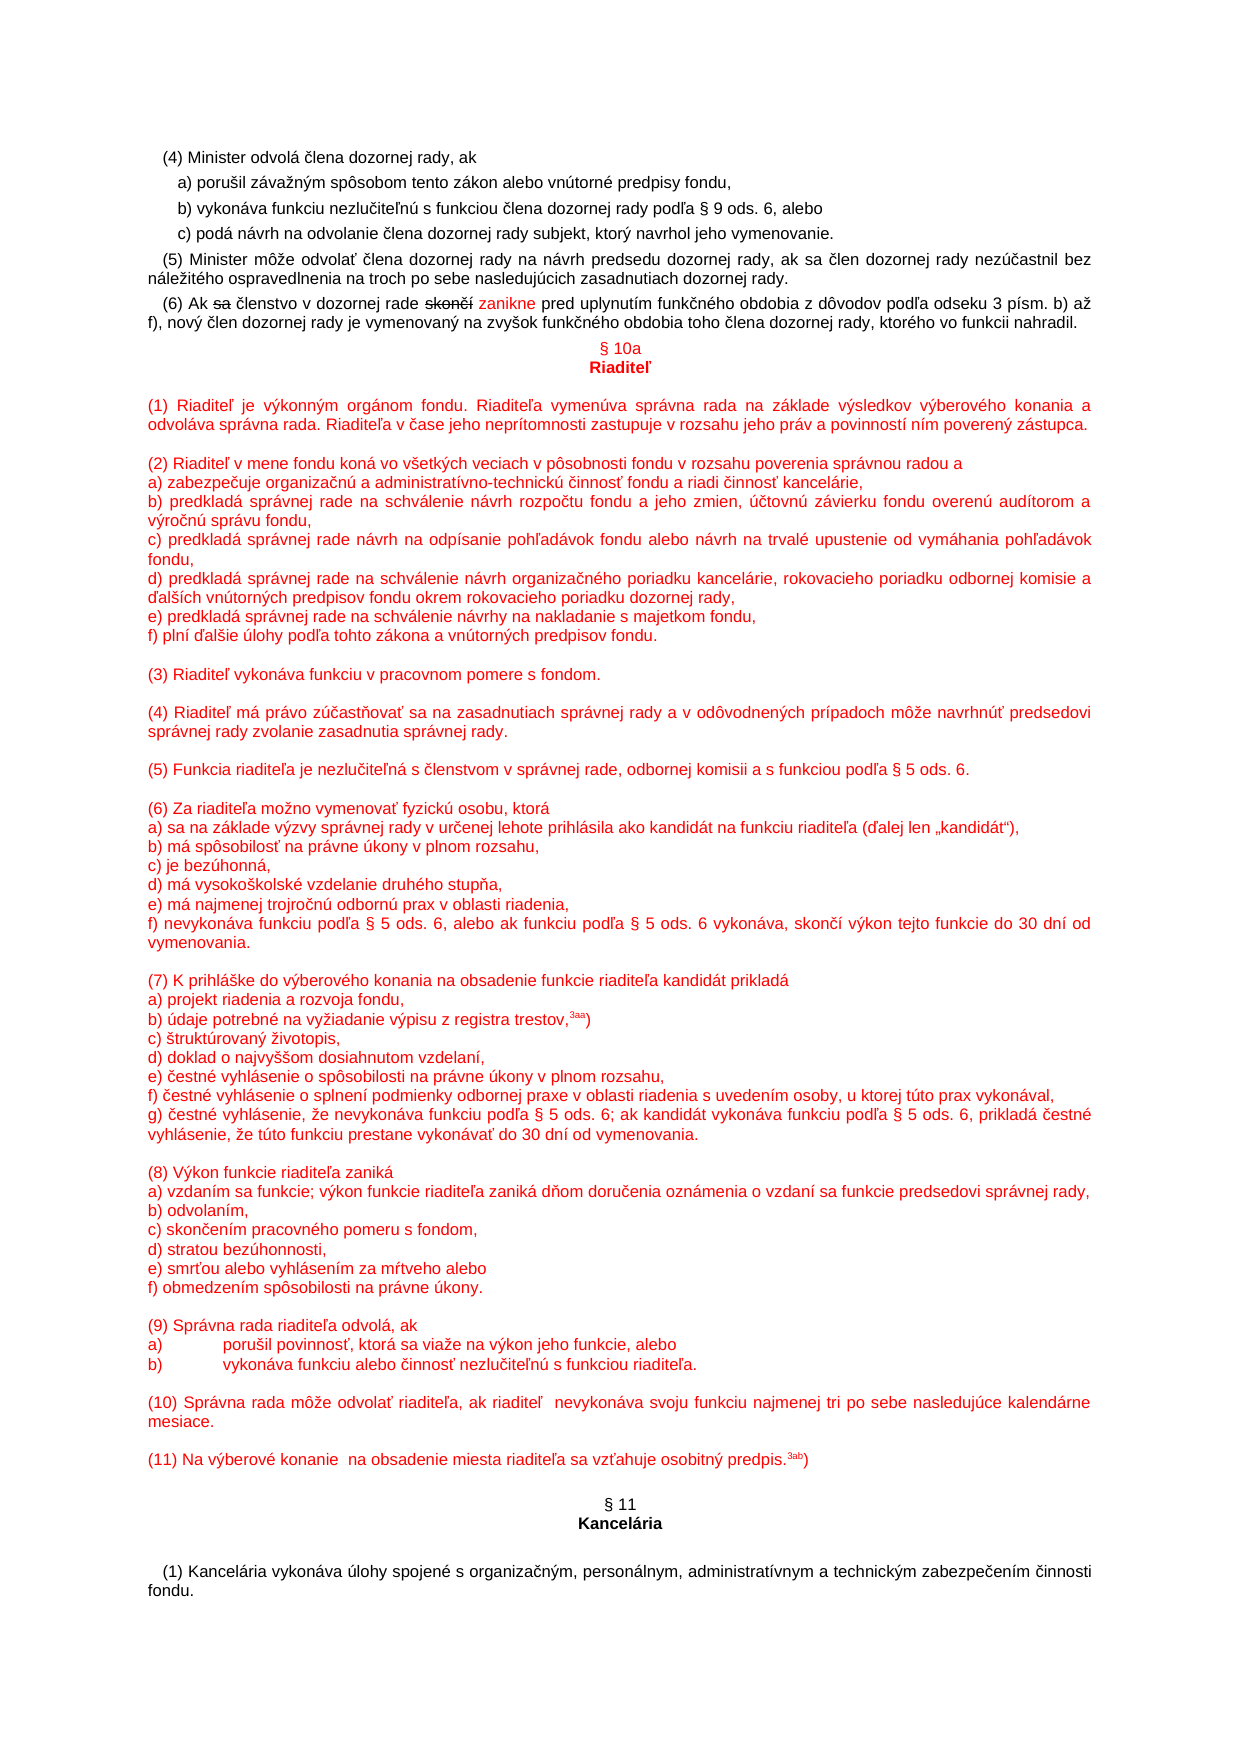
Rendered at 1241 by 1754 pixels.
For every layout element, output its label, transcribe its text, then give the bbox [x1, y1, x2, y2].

text (5) Minister môže odvolať člena dozornej rady na návrh predsedu dozornej rady, ak sa člen dozornej rady nezúčastnil bez náležitého ospravedlnenia na troch po sebe nasledujúcich zasadnutiach dozornej rady. [148, 249, 1093, 288]
text e) má najmenej trojročnú odbornú prax v oblasti riadenia, [148, 894, 1093, 913]
text e) smrťou alebo vyhlásením za mŕtveho alebo [148, 1258, 1093, 1278]
text a) porušil závažným spôsobom tento zákon alebo vnútorné predpisy fondu, [177, 173, 1093, 192]
text b) údaje potrebné na vyžiadanie výpisu z registra trestov,3aa) [148, 1009, 1093, 1028]
text a) porušil povinnosť, ktorá sa viaže na výkon jeho funkcie, alebo [148, 1335, 1093, 1354]
text (2) Riaditeľ v mene fondu koná vo všetkých veciach v pôsobnosti fondu v rozsahu poverenia správnou radou a [148, 453, 1093, 473]
text a) zabezpečuje organizačnú a administratívno-technickú činnosť fondu a riadi činnosť kancelárie, [148, 473, 1093, 492]
text c) je bezúhonná, [148, 856, 1093, 875]
text Riaditeľ [148, 358, 1093, 377]
text b) má spôsobilosť na právne úkony v plnom rozsahu, [148, 837, 1093, 856]
text a) vzdaním sa funkcie; výkon funkcie riaditeľa zaniká dňom doručenia oznámenia o vzdaní sa funkcie predsedovi správnej rady, [148, 1182, 1093, 1201]
text e) predkladá správnej rade na schválenie návrhy na nakladanie s majetkom fondu, [148, 607, 1093, 626]
text (3) Riaditeľ vykonáva funkciu v pracovnom pomere s fondom. [148, 664, 1093, 683]
text g) čestné vyhlásenie, že nevykonáva funkciu podľa § 5 ods. 6; ak kandidát vykonáva funkciu podľa § 5 ods. 6, prikladá čestné vyhlásenie, že túto funkciu prestane vykonávať do 30 dní od vymenovania. [148, 1105, 1093, 1143]
text d) doklad o najvyššom dosiahnutom vzdelaní, [148, 1048, 1093, 1067]
text (4) Minister odvolá člena dozornej rady, ak [148, 148, 1093, 167]
text (6) Za riaditeľa možno vymenovať fyzickú osobu, ktorá [148, 798, 1093, 818]
text f) nevykonáva funkciu podľa § 5 ods. 6, alebo ak funkciu podľa § 5 ods. 6 vykonáva, skončí výkon tejto funkcie do 30 dní od vymenovania. [148, 913, 1093, 952]
text c) štruktúrovaný životopis, [148, 1028, 1093, 1048]
text d) má vysokoškolské vzdelanie druhého stupňa, [148, 875, 1093, 894]
text (7) K prihláške do výberového konania na obsadenie funkcie riaditeľa kandidát prikladá [148, 971, 1093, 990]
text f) čestné vyhlásenie o splnení podmienky odbornej praxe v oblasti riadenia s uvedením osoby, u ktorej túto prax vykonával, [148, 1086, 1093, 1105]
text (5) Funkcia riaditeľa je nezlučiteľná s členstvom v správnej rade, odbornej komisii a s funkciou podľa § 5 ods. 6. [148, 760, 1093, 779]
text c) skončením pracovného pomeru s fondom, [148, 1220, 1093, 1239]
text b) odvolaním, [148, 1201, 1093, 1220]
text b) predkladá správnej rade na schválenie návrh rozpočtu fondu a jeho zmien, účtovnú závierku fondu overenú audítorom a výročnú správu fondu, [148, 492, 1093, 530]
text (9) Správna rada riaditeľa odvolá, ak [148, 1316, 1093, 1335]
text (4) Riaditeľ má právo zúčastňovať sa na zasadnutiach správnej rady a v odôvodnených prípadoch môže navrhnúť predsedovi správnej rady zvolanie zasadnutia správnej rady. [148, 703, 1093, 741]
text d) predkladá správnej rade na schválenie návrh organizačného poriadku kancelárie, rokovacieho poriadku odbornej komisie a ďalších vnútorných predpisov fondu okrem rokovacieho poriadku dozornej rady, [148, 568, 1093, 607]
text (8) Výkon funkcie riaditeľa zaniká [148, 1163, 1093, 1182]
text § 10a [148, 338, 1093, 358]
text b) vykonáva funkciu nezlučiteľnú s funkciou člena dozornej rady podľa § 9 ods. 6, alebo [177, 198, 1093, 218]
text e) čestné vyhlásenie o spôsobilosti na právne úkony v plnom rozsahu, [148, 1067, 1093, 1086]
text b) vykonáva funkciu alebo činnosť nezlučiteľnú s funkciou riaditeľa. [148, 1354, 1093, 1373]
text (10) Správna rada môže odvolať riaditeľa, ak riaditeľ nevykonáva svoju funkciu najmenej tri po sebe nasledujúce kalendárne mesiace. [148, 1393, 1093, 1431]
text (1) Riaditeľ je výkonným orgánom fondu. Riaditeľa vymenúva správna rada na základe výsledkov výberového konania a odvoláva správna rada. Riaditeľa v čase jeho neprítomnosti zastupuje v rozsahu jeho práv a povinností ním poverený zástupca. [148, 396, 1093, 434]
text c) predkladá správnej rade návrh na odpísanie pohľadávok fondu alebo návrh na trvalé upustenie od vymáhania pohľadávok fondu, [148, 530, 1093, 568]
text a) projekt riadenia a rozvoja fondu, [148, 990, 1093, 1009]
text (6) Ak sa členstvo v dozornej rade skončí zanikne pred uplynutím funkčného obdobia z dôvodov podľa odseku 3 písm. b) až f), nový člen dozornej rady je vymenovaný na zvyšok funkčného obdobia toho člena dozornej rady, ktorého vo funkcii nahradil. [148, 294, 1093, 332]
text § 11 Kancelária [148, 1494, 1093, 1533]
text (1) Kancelária vykonáva úlohy spojené s organizačným, personálnym, administratívnym a technickým zabezpečením činnosti fondu. [148, 1562, 1093, 1600]
text (11) Na výberové konanie na obsadenie miesta riaditeľa sa vzťahuje osobitný predpis.3ab) [148, 1450, 1093, 1469]
text c) podá návrh na odvolanie člena dozornej rady subjekt, ktorý navrhol jeho vymenovanie. [177, 224, 1093, 243]
text f) obmedzením spôsobilosti na právne úkony. [148, 1278, 1093, 1297]
text f) plní ďalšie úlohy podľa tohto zákona a vnútorných predpisov fondu. [148, 626, 1093, 645]
text d) stratou bezúhonnosti, [148, 1239, 1093, 1258]
text a) sa na základe výzvy správnej rady v určenej lehote prihlásila ako kandidát na funkciu riaditeľa (ďalej len „kandidát“), [148, 818, 1093, 837]
